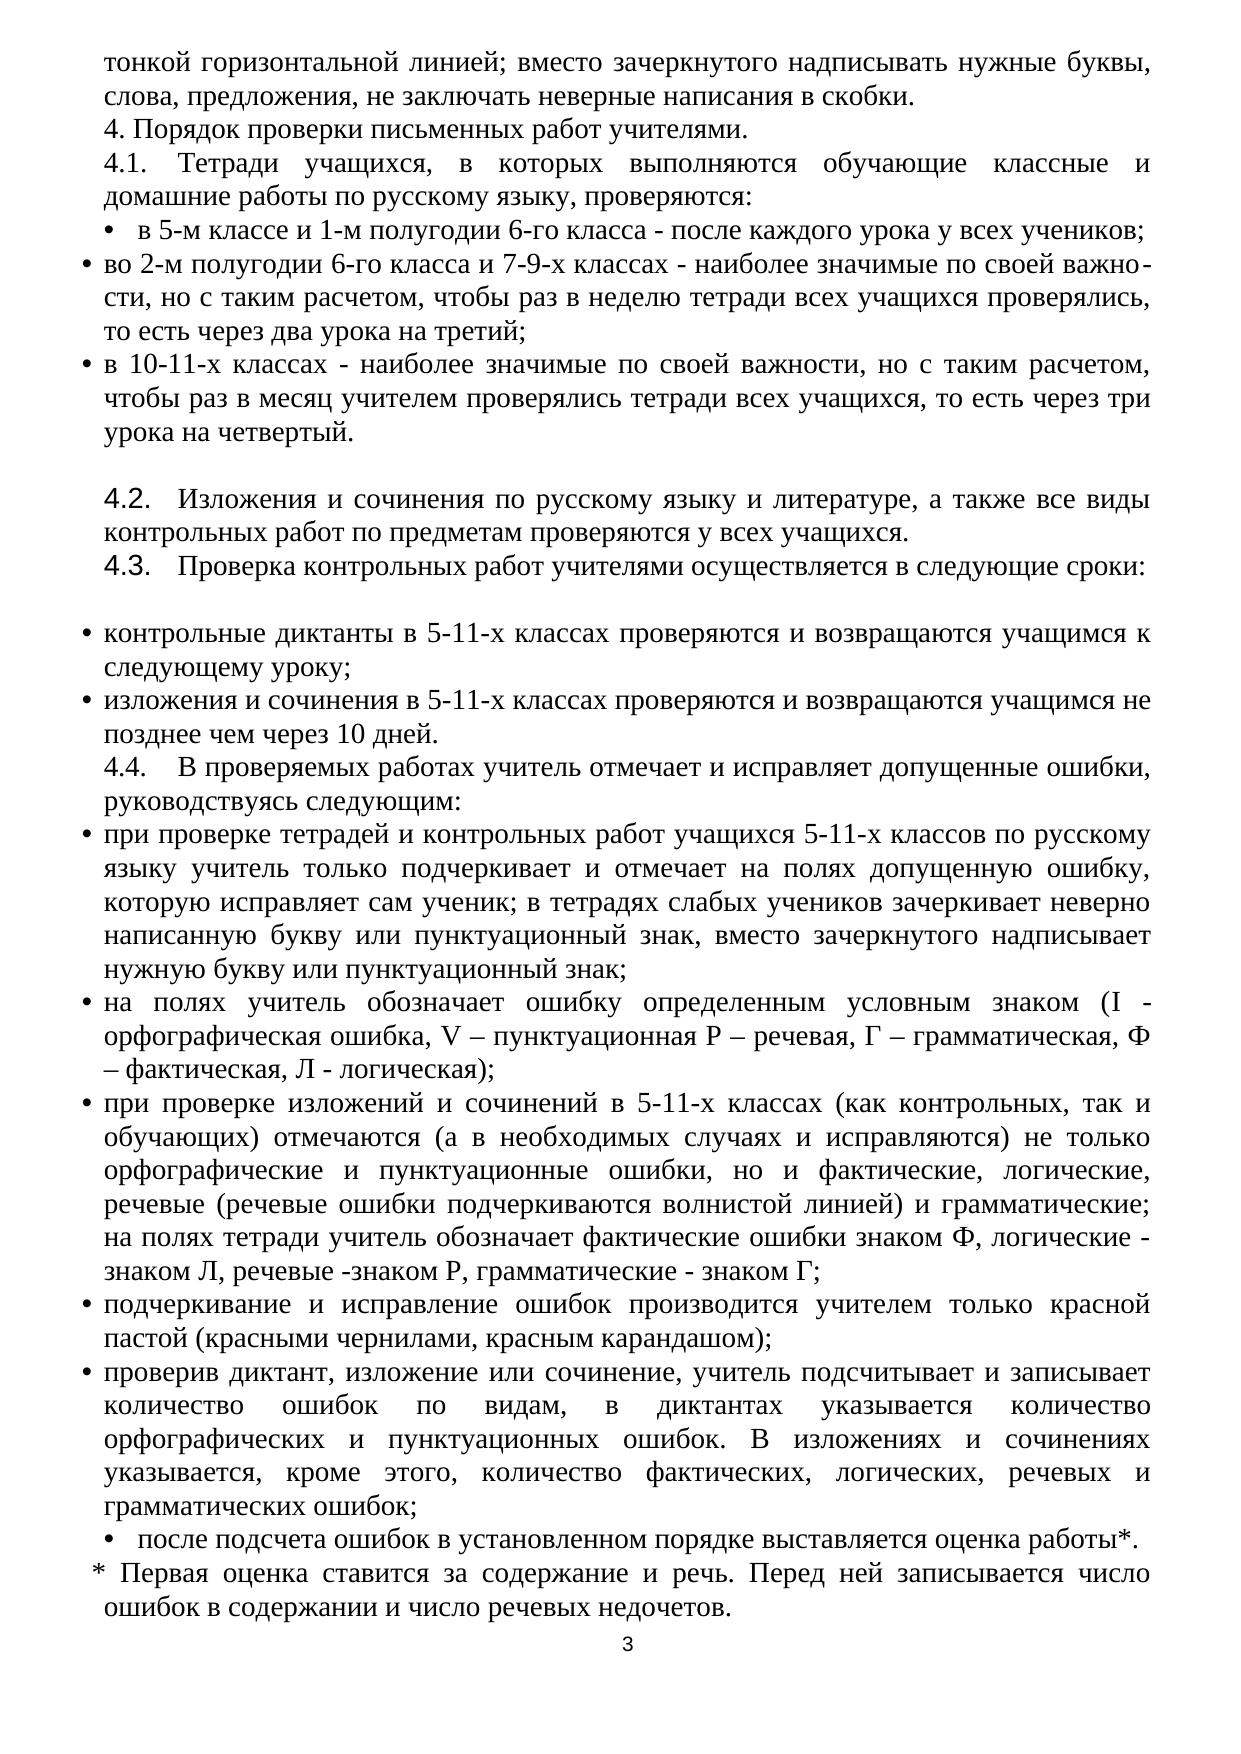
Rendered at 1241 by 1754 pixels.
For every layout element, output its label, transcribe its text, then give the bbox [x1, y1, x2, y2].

text 4.1. Тетради учащихся, в которых выполняются обучающие классные и домашние работы по русскому языку, проверяются: [103, 145, 1152, 212]
text 4. Порядок проверки письменных работ учителями. [103, 111, 1152, 145]
list проверив диктант, изложение или сочинение, учитель подсчитывает и записывает количество ошибок по видам, в диктантах указывается количество орфографических и пунктуационных ошибок. В изложениях и сочинениях указывается, кроме этого, количество фактических, логических, речевых и грамматических ошибок; [82, 1354, 1152, 1521]
list после подсчета ошибок в установленном порядке выставляется оценка работы*. [103, 1521, 1152, 1555]
list изложения и сочинения в 5-11-х классах проверяются и возвращаются учащимся не позднее чем через 10 дней. [82, 682, 1152, 749]
list в 5-м классе и 1-м полугодии 6-го класса - после каждого урока у всех учеников; [103, 212, 1152, 246]
text * Первая оценка ставится за содержание и речь. Перед ней записывается число ошибок в содержании и число речевых недочетов. [91, 1555, 1152, 1622]
list в 10-11-х классах - наиболее значимые по своей важности, но с таким расчетом, чтобы раз в месяц учителем проверялись тетради всех учащихся, то есть через три урока на четвертый. [82, 346, 1152, 447]
list Проверка контрольных работ учителями осуществляется в следующие сроки: [103, 548, 1152, 582]
list при проверке изложений и сочинений в 5-11-х классах (как контрольных, так и обучающих) отмечаются (а в необходимых случаях и исправляются) не только орфографические и пунктуационные ошибки, но и фактические, логические, речевые (речевые ошибки подчеркиваются волнистой линией) и грамматические; на полях тетради учитель обозначает фактические ошибки знаком Ф, логические - знаком Л, речевые -знаком Р, грамматические - знаком Г; [82, 1085, 1152, 1286]
list подчеркивание и исправление ошибок производится учителем только красной пастой (красными чернилами, красным карандашом); [82, 1286, 1152, 1354]
text 4.4. В проверяемых работах учитель отмечает и исправляет допущенные ошибки, руководствуясь следующим: [103, 749, 1152, 817]
list Изложения и сочинения по русскому языку и литературе, а также все виды контрольных работ по предметам проверяются у всех учащихся. [103, 481, 1152, 548]
list во 2-м полугодии 6-го класса и 7-9-х классах - наиболее значимые по своей важности, но с таким расчетом, чтобы раз в неделю тетради всех учащихся проверялись, то есть через два урока на третий; [82, 246, 1152, 346]
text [103, 44, 1152, 111]
list на полях учитель обозначает ошибку определенным условным знаком (I - орфографическая ошибка, V – пунктуационная Р – речевая, Г – грамматическая, Ф – фактическая, Л - логическая); [82, 984, 1152, 1085]
list контрольные диктанты в 5-11-х классах проверяются и возвращаются учащимся к следующему уроку; [82, 615, 1152, 682]
list при проверке тетрадей и контрольных работ учащихся 5-11-х классов по русскому языку учитель только подчеркивает и отмечает на полях допущенную ошибку, которую исправляет сам ученик; в тетрадях слабых учеников зачеркивает неверно написанную букву или пунктуационный знак, вместо зачеркнутого надписывает нужную букву или пунктуационный знак; [82, 817, 1152, 984]
